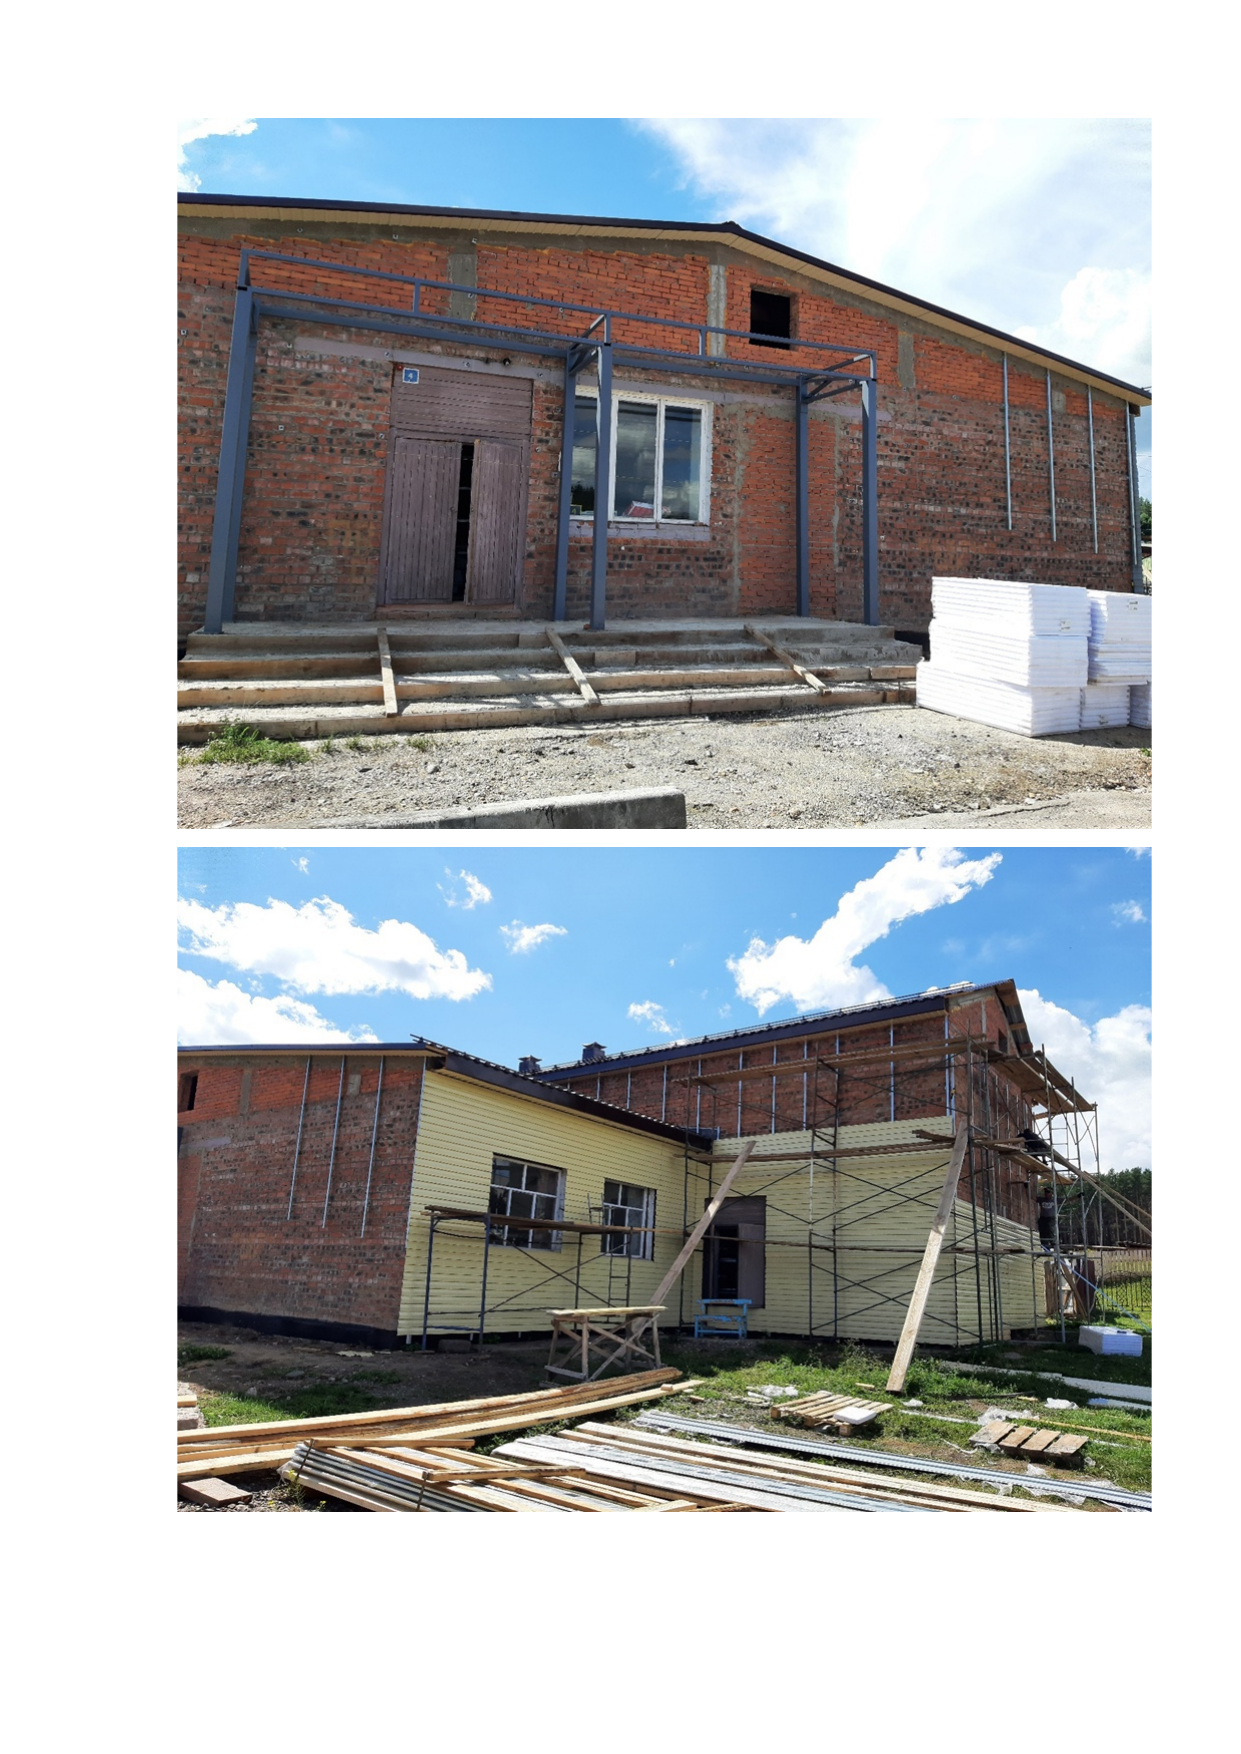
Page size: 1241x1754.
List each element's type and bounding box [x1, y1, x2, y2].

picture [177, 847, 1152, 1512]
picture [177, 118, 1152, 829]
